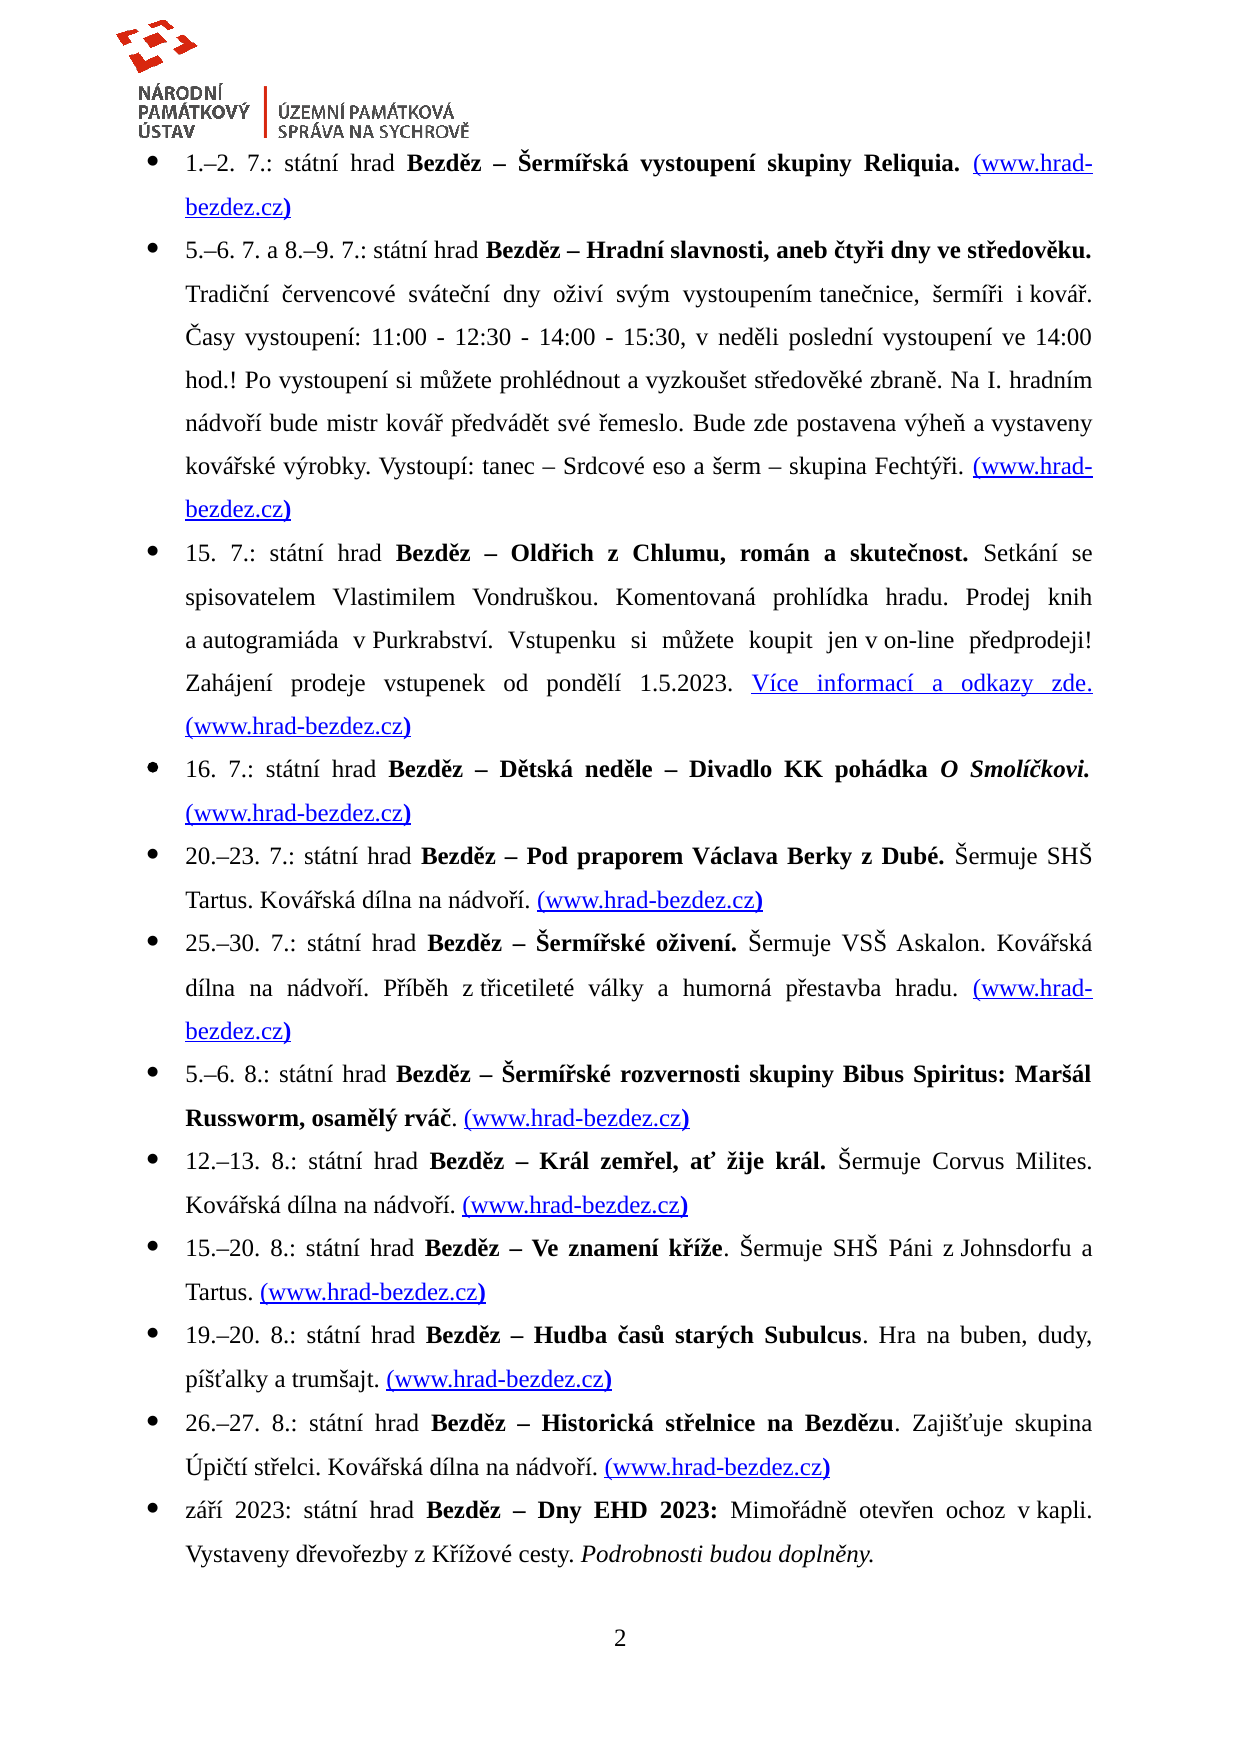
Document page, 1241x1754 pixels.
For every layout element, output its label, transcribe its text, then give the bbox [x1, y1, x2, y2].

text 5.–6. 8.: státní hrad Bezděz – Šermířské rozvernosti skupiny Bibus Spiritus: Maršál Russworm, osamělý rváč. (www.hrad-bezdez.cz) [148, 1059, 1093, 1132]
text 16. 7.: státní hrad Bezděz – Dětská neděle – Divadlo KK pohádka O Smolíčkovi. (www.hrad-bezdez.cz) [148, 754, 1093, 827]
text 15.–20. 8.: státní hrad Bezděz – Ve znamení kříže. Šermuje SHŠ Páni z Johnsdorfu a Tartus. (www.hrad-bezdez.cz) [148, 1233, 1093, 1306]
text 25.–30. 7.: státní hrad Bezděz – Šermířské oživení. Šermuje VSŠ Askalon. Kovářská dílna na nádvoří. Příběh z třicetileté války a humorná přestavba hradu. (www.hrad-bezdez.cz) [148, 928, 1093, 1044]
text 26.–27. 8.: státní hrad Bezděz – Historická střelnice na Bezdězu. Zajišťuje skupina Úpičtí střelci. Kovářská dílna na nádvoří. (www.hrad-bezdez.cz) [148, 1408, 1093, 1480]
text 20.–23. 7.: státní hrad Bezděz – Pod praporem Václava Berky z Dubé. Šermuje SHŠ Tartus. Kovářská dílna na nádvoří. (www.hrad-bezdez.cz) [148, 841, 1093, 914]
text 12.–13. 8.: státní hrad Bezděz – Král zemřel, ať žije král. Šermuje Corvus Milites. Kovářská dílna na nádvoří. (www.hrad-bezdez.cz) [148, 1146, 1093, 1219]
picture [116, 20, 469, 138]
text 1.–2. 7.: státní hrad Bezděz – Šermířská vystoupení skupiny Reliquia. (www.hrad-bezdez.cz) [148, 148, 1093, 220]
text 15. 7.: státní hrad Bezděz – Oldřich z Chlumu, román a skutečnost. Setkání se spisovatelem Vlastimilem Vondruškou. Komentovaná prohlídka hradu. Prodej knih a autogramiáda v Purkrabství. Vstupenku si můžete koupit jen v on-line předprodeji! Zahájení prodeje vstupenek od pondělí 1.5.2023. Více informací a odkazy zde. (www.hrad-bezdez.cz) [148, 538, 1093, 740]
text 5.–6. 7. a 8.–9. 7.: státní hrad Bezděz – Hradní slavnosti, aneb čtyři dny ve středověku. Tradiční červencové sváteční dny oživí svým vystoupením tanečnice, šermíři i kovář. Časy vystoupení: 11:00 - 12:30 - 14:00 - 15:30, v neděli poslední vystoupení ve 14:00 hod.! Po vystoupení si můžete prohlédnout a vyzkoušet středověké zbraně. Na I. hradním nádvoří bude mistr kovář předvádět své řemeslo. Bude zde postavena výheň a vystaveny kovářské výrobky. Vystoupí: tanec – Srdcové eso a šerm – skupina Fechtýři. (www.hrad-bezdez.cz) [148, 235, 1093, 523]
text září 2023: státní hrad Bezděz – Dny EHD 2023: Mimořádně otevřen ochoz v kapli. Vystaveny dřevořezby z Křížové cesty. Podrobnosti budou doplněny. [148, 1495, 1093, 1568]
text 19.–20. 8.: státní hrad Bezděz – Hudba časů starých Subulcus. Hra na buben, dudy, píšťalky a trumšajt. (www.hrad-bezdez.cz) [148, 1320, 1093, 1393]
